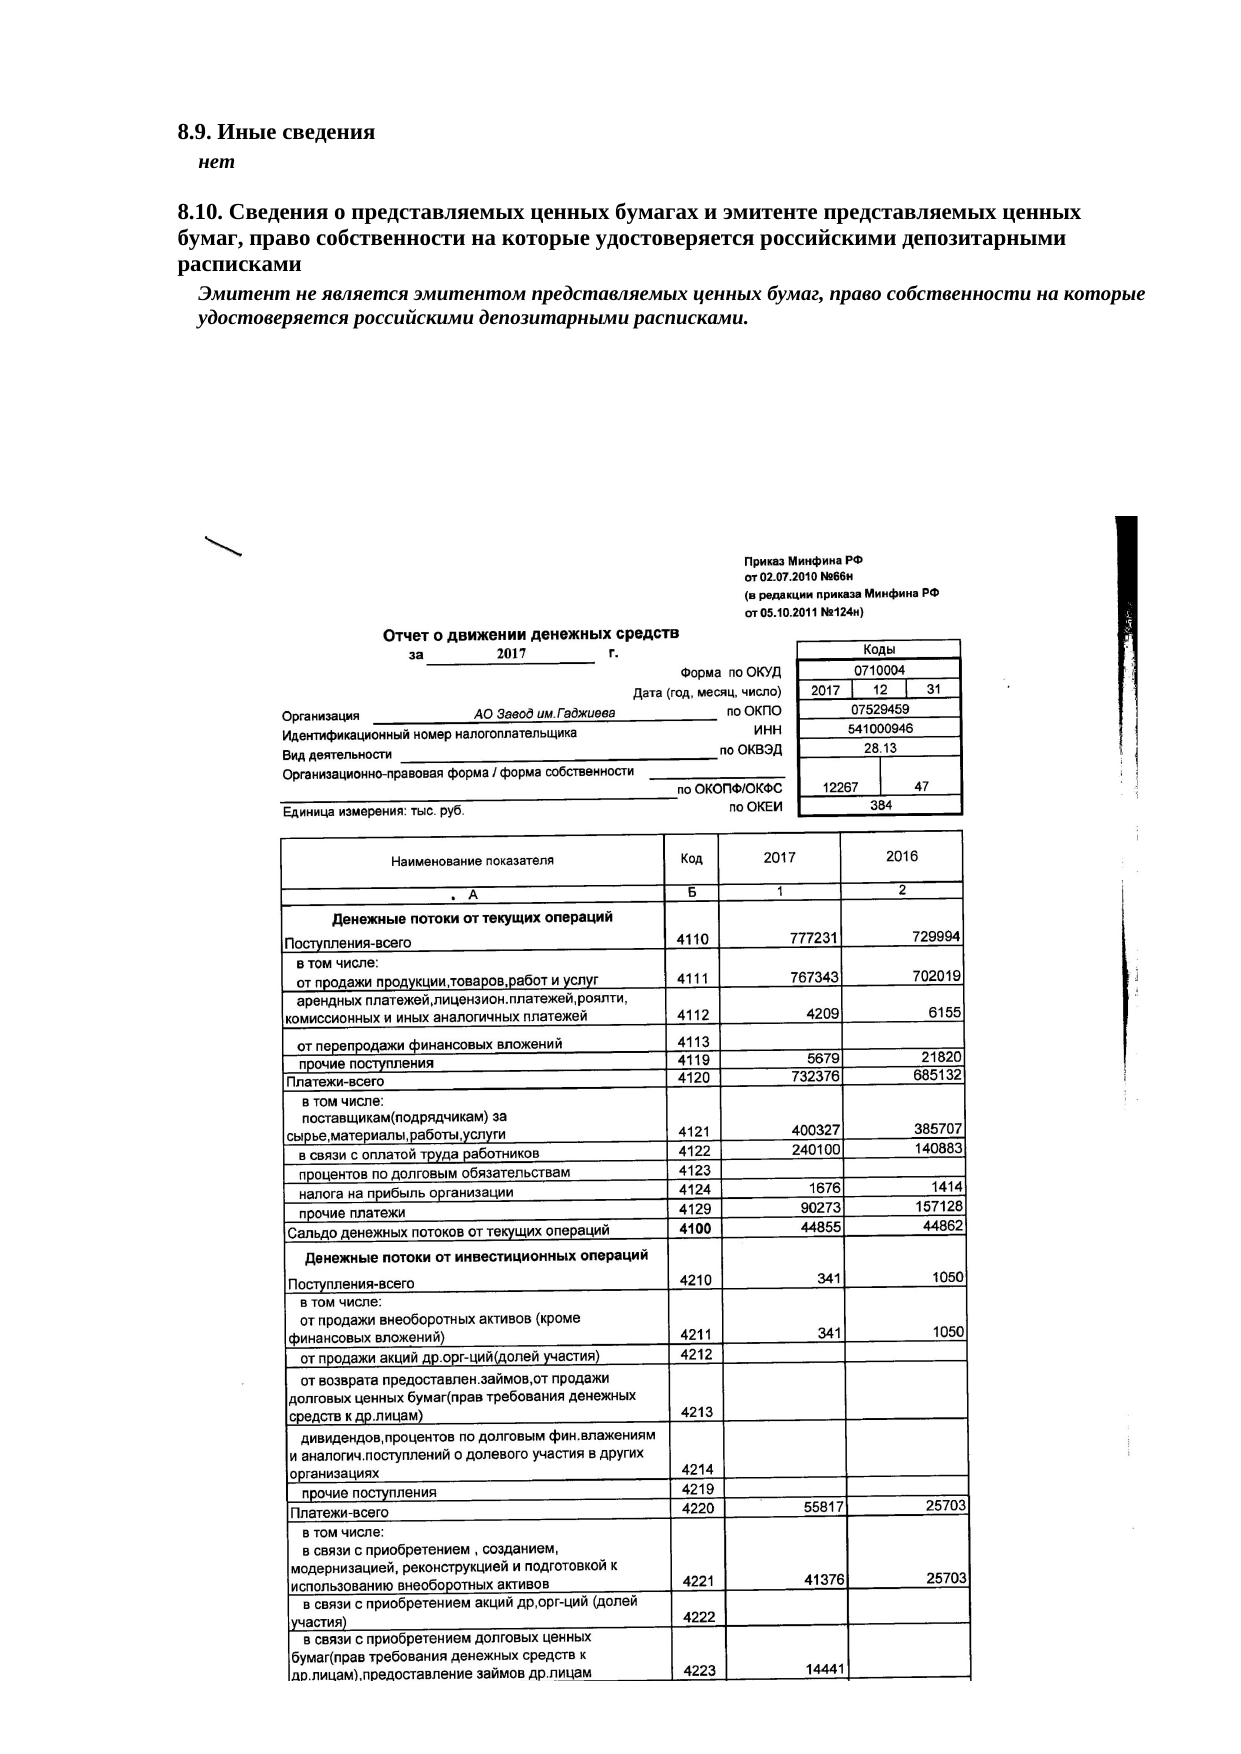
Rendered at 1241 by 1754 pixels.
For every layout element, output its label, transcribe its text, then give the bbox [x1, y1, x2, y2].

picture [177, 516, 1152, 1681]
text 8.9. Иные сведения [177, 118, 1152, 144]
text 8.10. Сведения о представляемых ценных бумагах и эмитенте представляемых ценных бумаг, право собственности на которые удостоверяется российскими депозитарными расписками [177, 198, 1152, 277]
text нет [198, 149, 1152, 173]
text Эмитент не является эмитентом представляемых ценных бумаг, право собственности на которые удостоверяется российскими депозитарными расписками. [198, 281, 1152, 329]
